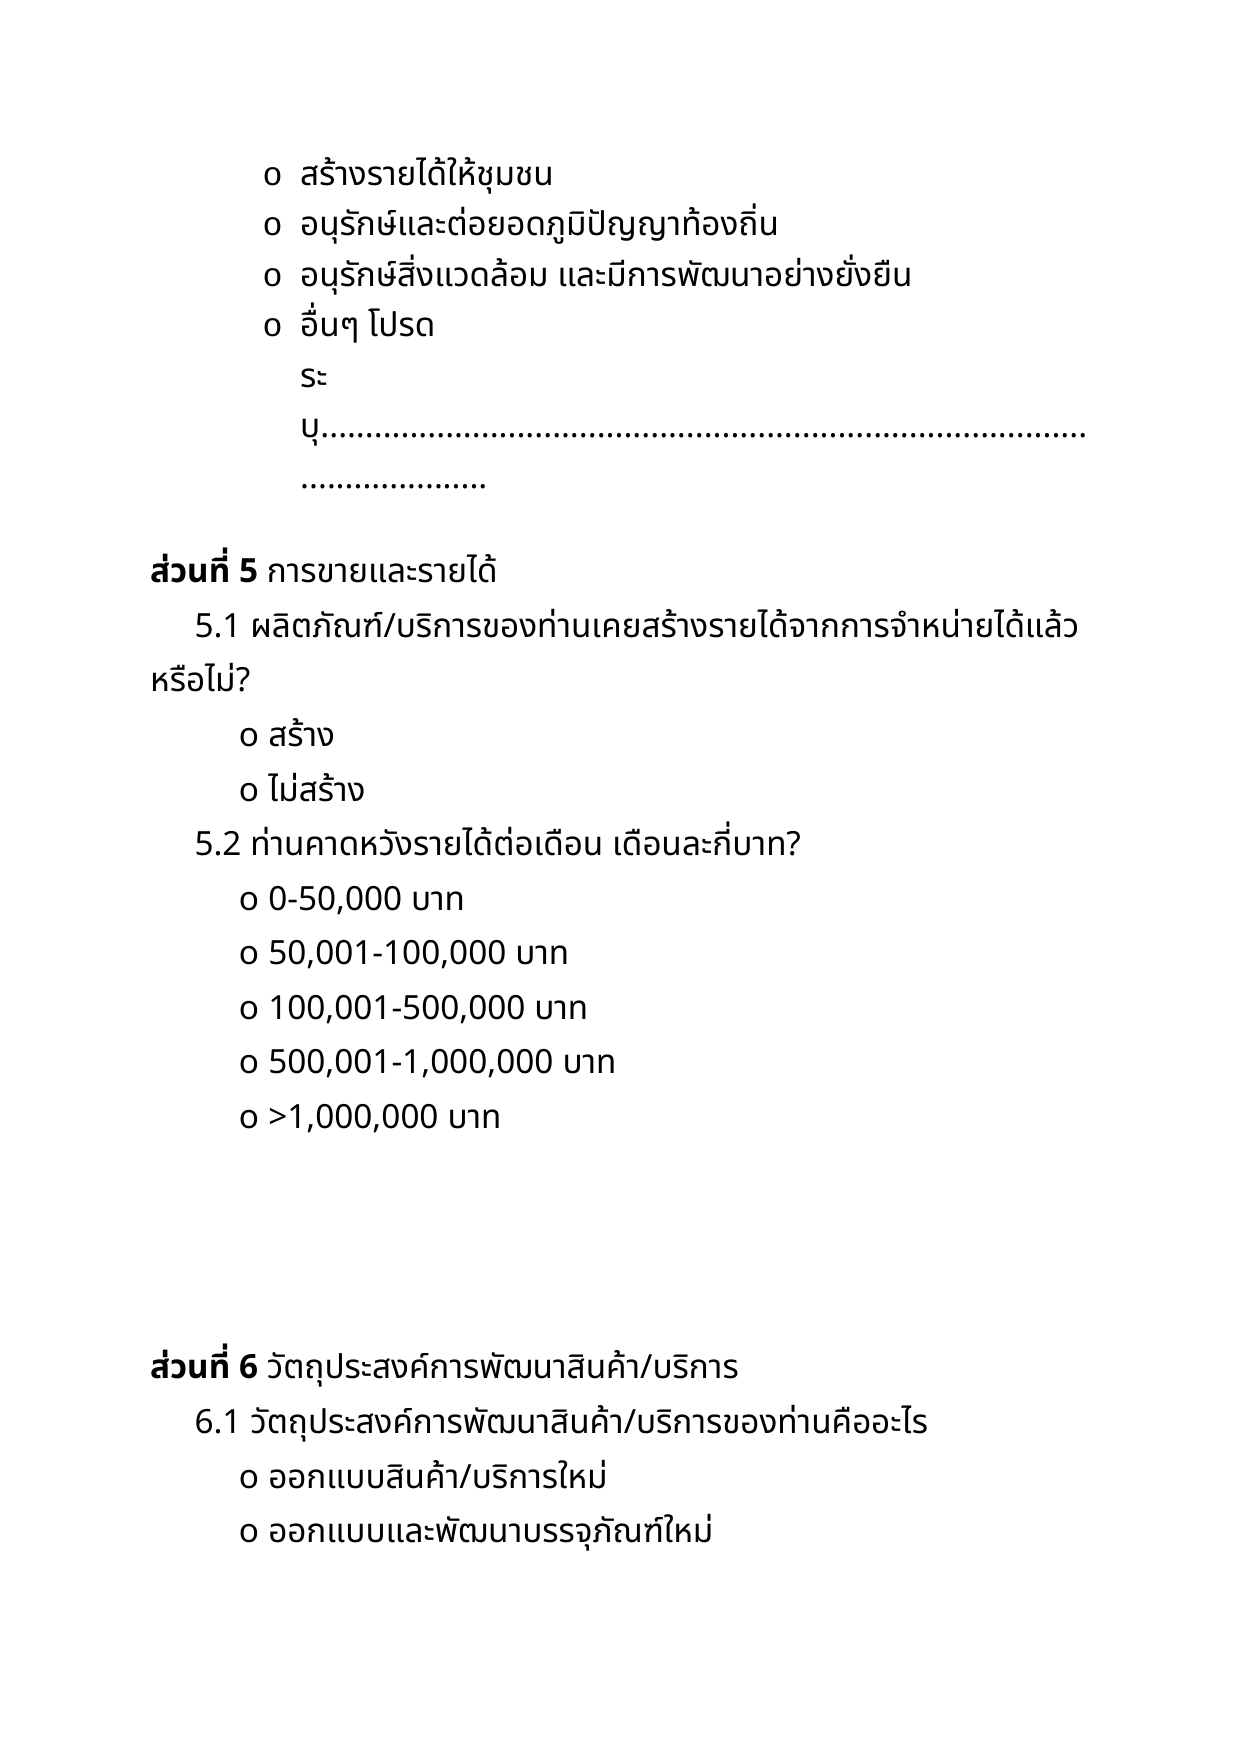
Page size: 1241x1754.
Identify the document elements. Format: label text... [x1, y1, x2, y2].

text 5.1 ผลิตภัณฑ์/บริการของท่านเคยสร้างรายได้จากการจำหน่ายได้แล้วหรือไม่? [150, 602, 1090, 707]
list อื่นๆ โปรดระบุ........................................................................................................... [262, 301, 1090, 498]
text o ไม่สร้าง [239, 765, 1090, 816]
text ส่วนที่ 6 วัตถุประสงค์การพัฒนาสินค้า/บริการ [150, 1343, 1090, 1394]
text o >1,000,000 บาท [239, 1093, 1090, 1143]
text o 500,001-1,000,000 บาท [239, 1038, 1090, 1089]
text 6.1 วัตถุประสงค์การพัฒนาสินค้า/บริการของท่านคืออะไร [150, 1398, 1090, 1448]
text o ออกแบบและพัฒนาบรรจุภัณฑ์ใหม่ [239, 1507, 1090, 1558]
text 5.2 ท่านคาดหวังรายได้ต่อเดือน เดือนละกี่บาท? [150, 820, 1090, 871]
list อนุรักษ์และต่อยอดภูมิปัญญาท้องถิ่น [262, 200, 1090, 251]
list อนุรักษ์สิ่งแวดล้อม และมีการพัฒนาอย่างยั่งยืน [262, 251, 1090, 301]
text ส่วนที่ 5 การขายและรายได้ [150, 547, 1090, 598]
list สร้างรายได้ให้ชุมชน [262, 150, 1090, 200]
text o 50,001-100,000 บาท [239, 929, 1090, 980]
text o สร้าง [239, 711, 1090, 761]
text o 100,001-500,000 บาท [239, 984, 1090, 1034]
text o ออกแบบสินค้า/บริการใหม่ [239, 1452, 1090, 1503]
text o 0-50,000 บาท [239, 874, 1090, 925]
